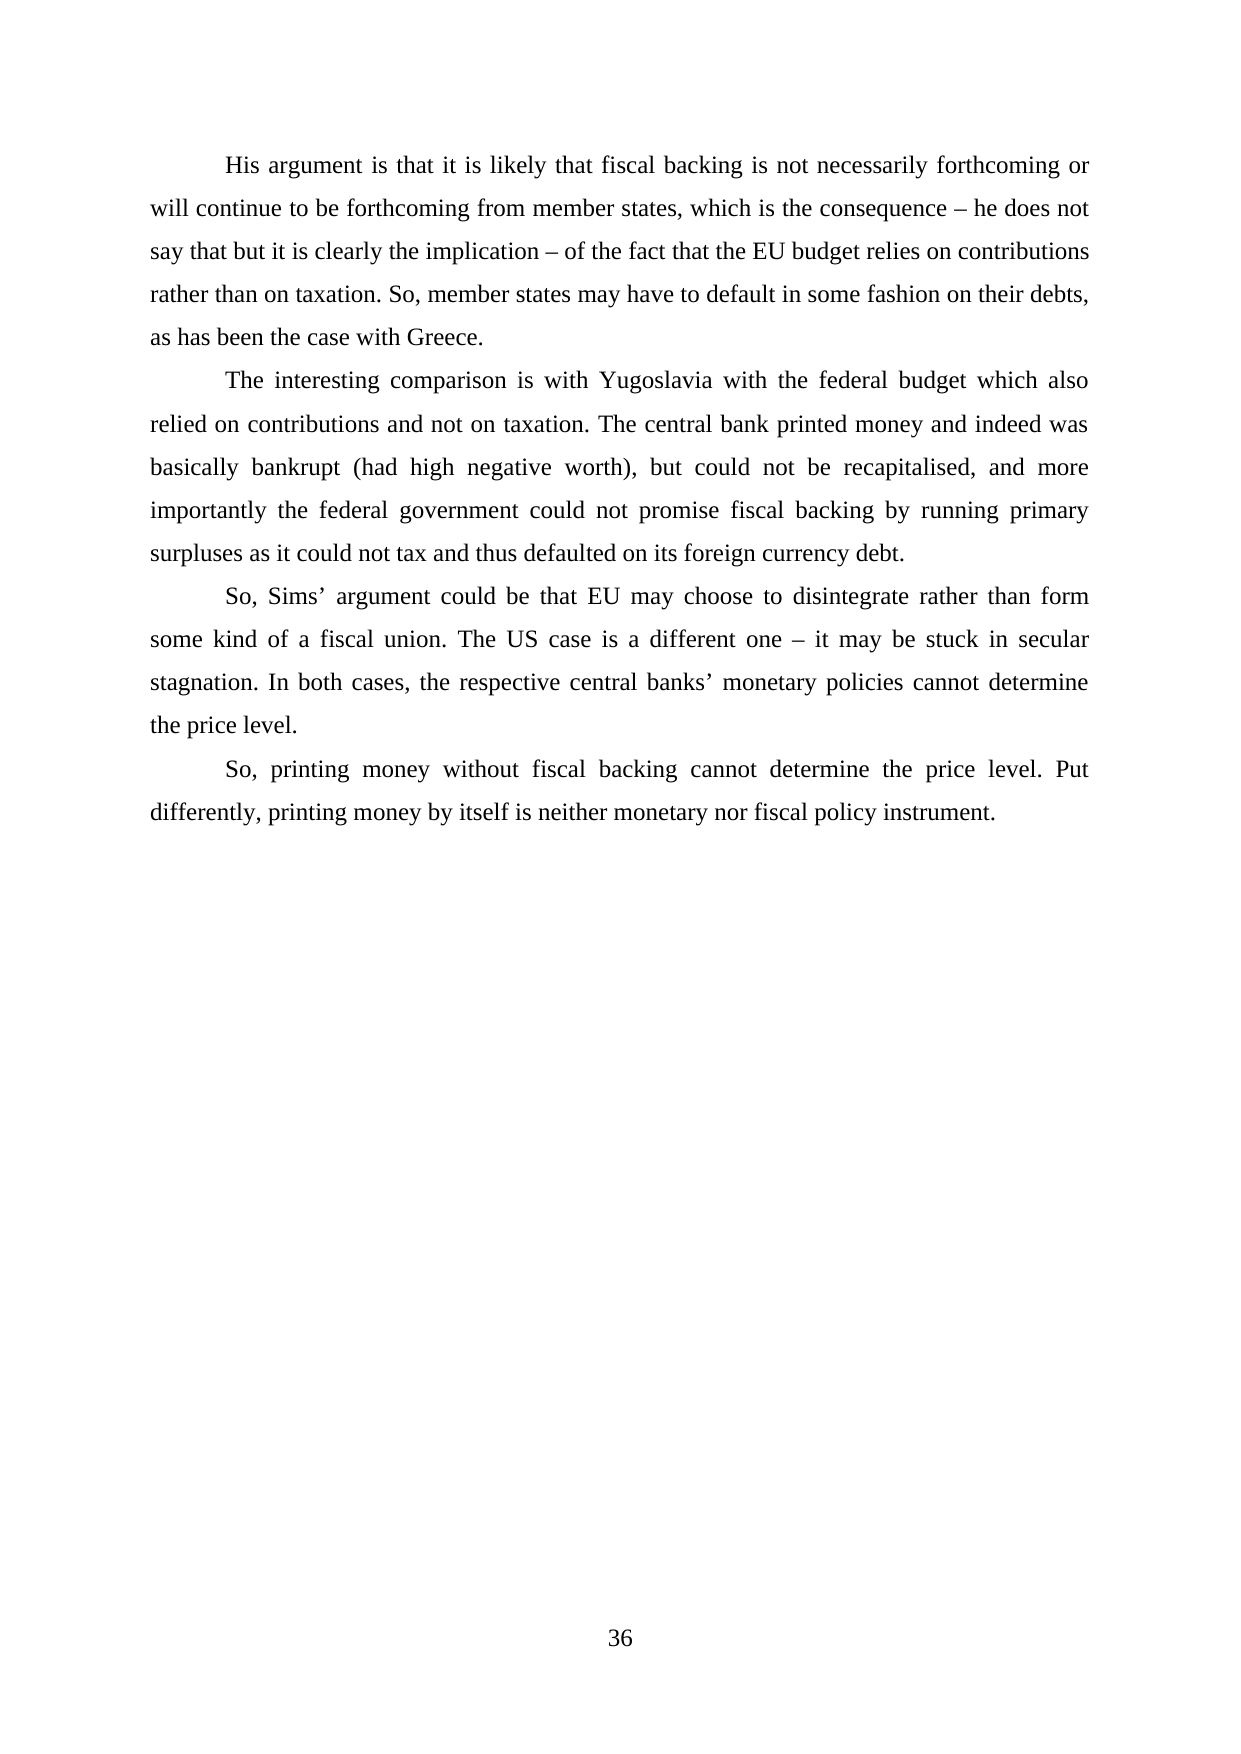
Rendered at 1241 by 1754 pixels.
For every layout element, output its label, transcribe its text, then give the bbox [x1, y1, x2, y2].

text So, printing money without fiscal backing cannot determine the price level. Put differently, printing money by itself is neither monetary nor fiscal policy instrument. [150, 754, 1090, 826]
text The interesting comparison is with Yugoslavia with the federal budget which also relied on contributions and not on taxation. The central bank printed money and indeed was basically bankrupt (had high negative worth), but could not be recapitalised, and more importantly the federal government could not promise fiscal backing by running primary surpluses as it could not tax and thus defaulted on its foreign currency debt. [150, 366, 1090, 567]
text So, Sims’ argument could be that EU may choose to disintegrate rather than form some kind of a fiscal union. The US case is a different one – it may be stuck in secular stagnation. In both cases, the respective central banks’ monetary policies cannot determine the price level. [150, 581, 1090, 739]
text His argument is that it is likely that fiscal backing is not necessarily forthcoming or will continue to be forthcoming from member states, which is the consequence – he does not say that but it is clearly the implication – of the fact that the EU budget relies on contributions rather than on taxation. So, member states may have to default in some fashion on their debts, as has been the case with Greece. [150, 150, 1090, 351]
